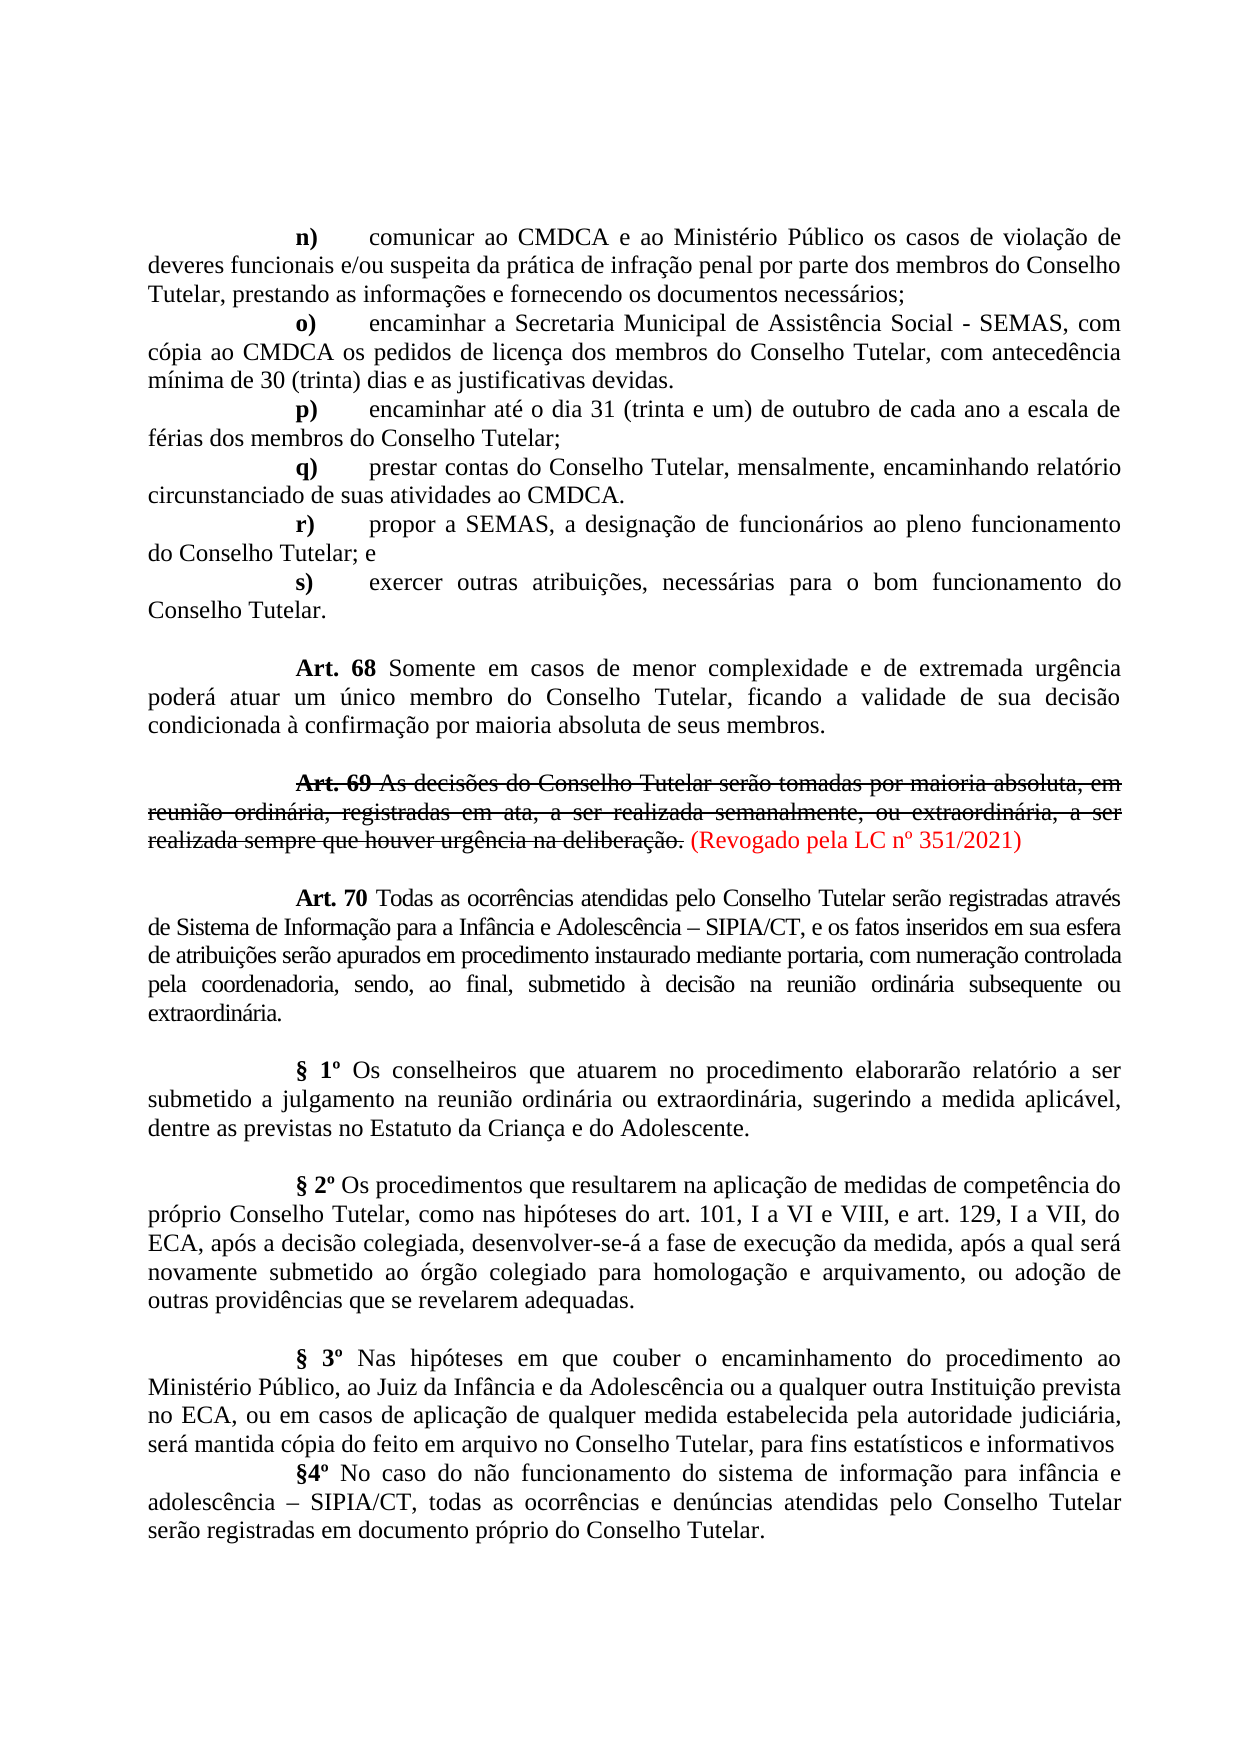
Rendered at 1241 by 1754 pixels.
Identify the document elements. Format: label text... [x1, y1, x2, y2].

text Art. 68 Somente em casos de menor complexidade e de extremada urgência poderá atuar um único membro do Conselho Tutelar, ficando a validade de sua decisão condicionada à confirmação por maioria absoluta de seus membros. [148, 653, 1122, 739]
text § 2º Os procedimentos que resultarem na aplicação de medidas de competência do próprio Conselho Tutelar, como nas hipóteses do art. 101, I a VI e VIII, e art. 129, I a VII, do ECA, após a decisão colegiada, desenvolver-se-á a fase de execução da medida, após a qual será novamente submetido ao órgão colegiado para homologação e arquivamento, ou adoção de outras providências que se revelarem adequadas. [148, 1170, 1122, 1314]
text Art. 70 Todas as ocorrências atendidas pelo Conselho Tutelar serão registradas através de Sistema de Informação para a Infância e Adolescência – SIPIA/CT, e os fatos inseridos em sua esfera de atribuições serão apurados em procedimento instaurado mediante portaria, com numeração controlada pela coordenadoria, sendo, ao final, submetido à decisão na reunião ordinária subsequente ou extraordinária. [148, 883, 1122, 1027]
list encaminhar até o dia 31 (trinta e um) de outubro de cada ano a escala de férias dos membros do Conselho Tutelar; [148, 394, 1122, 452]
list encaminhar a Secretaria Municipal de Assistência Social - SEMAS, com cópia ao CMDCA os pedidos de licença dos membros do Conselho Tutelar, com antecedência mínima de 30 (trinta) dias e as justificativas devidas. [148, 308, 1122, 394]
text § 1º Os conselheiros que atuarem no procedimento elaborarão relatório a ser submetido a julgamento na reunião ordinária ou extraordinária, sugerindo a medida aplicável, dentre as previstas no Estatuto da Criança e do Adolescente. [148, 1055, 1122, 1142]
list propor a SEMAS, a designação de funcionários ao pleno funcionamento do Conselho Tutelar; e [148, 509, 1122, 567]
text Art. 69 As decisões do Conselho Tutelar serão tomadas por maioria absoluta, em reunião ordinária, registradas em ata, a ser realizada semanalmente, ou extraordinária, a ser realizada sempre que houver urgência na deliberação. (Revogado pela LC nº 351/2021) [148, 814, 1122, 854]
text Art. 69 As decisões do Conselho Tutelar serão tomadas por maioria absoluta, em reunião ordinária, registradas em ata, a ser realizada semanalmente, ou extraordinária, a ser realizada sempre que houver urgência na deliberação. (Revogado pela LC nº 351/2021) [148, 768, 1122, 812]
list exercer outras atribuições, necessárias para o bom funcionamento do Conselho Tutelar. [148, 567, 1122, 624]
list prestar contas do Conselho Tutelar, mensalmente, encaminhando relatório circunstanciado de suas atividades ao CMDCA. [148, 452, 1122, 509]
list comunicar ao CMDCA e ao Ministério Público os casos de violação de deveres funcionais e/ou suspeita da prática de infração penal por parte dos membros do Conselho Tutelar, prestando as informações e fornecendo os documentos necessários; [148, 222, 1122, 308]
text §4º No caso do não funcionamento do sistema de informação para infância e adolescência – SIPIA/CT, todas as ocorrências e denúncias atendidas pelo Conselho Tutelar serão registradas em documento próprio do Conselho Tutelar. [148, 1458, 1122, 1544]
text § 3º Nas hipóteses em que couber o encaminhamento do procedimento ao Ministério Público, ao Juiz da Infância e da Adolescência ou a qualquer outra Instituição prevista no ECA, ou em casos de aplicação de qualquer medida estabelecida pela autoridade judiciária, será mantida cópia do feito em arquivo no Conselho Tutelar, para fins estatísticos e informativos [148, 1343, 1122, 1458]
